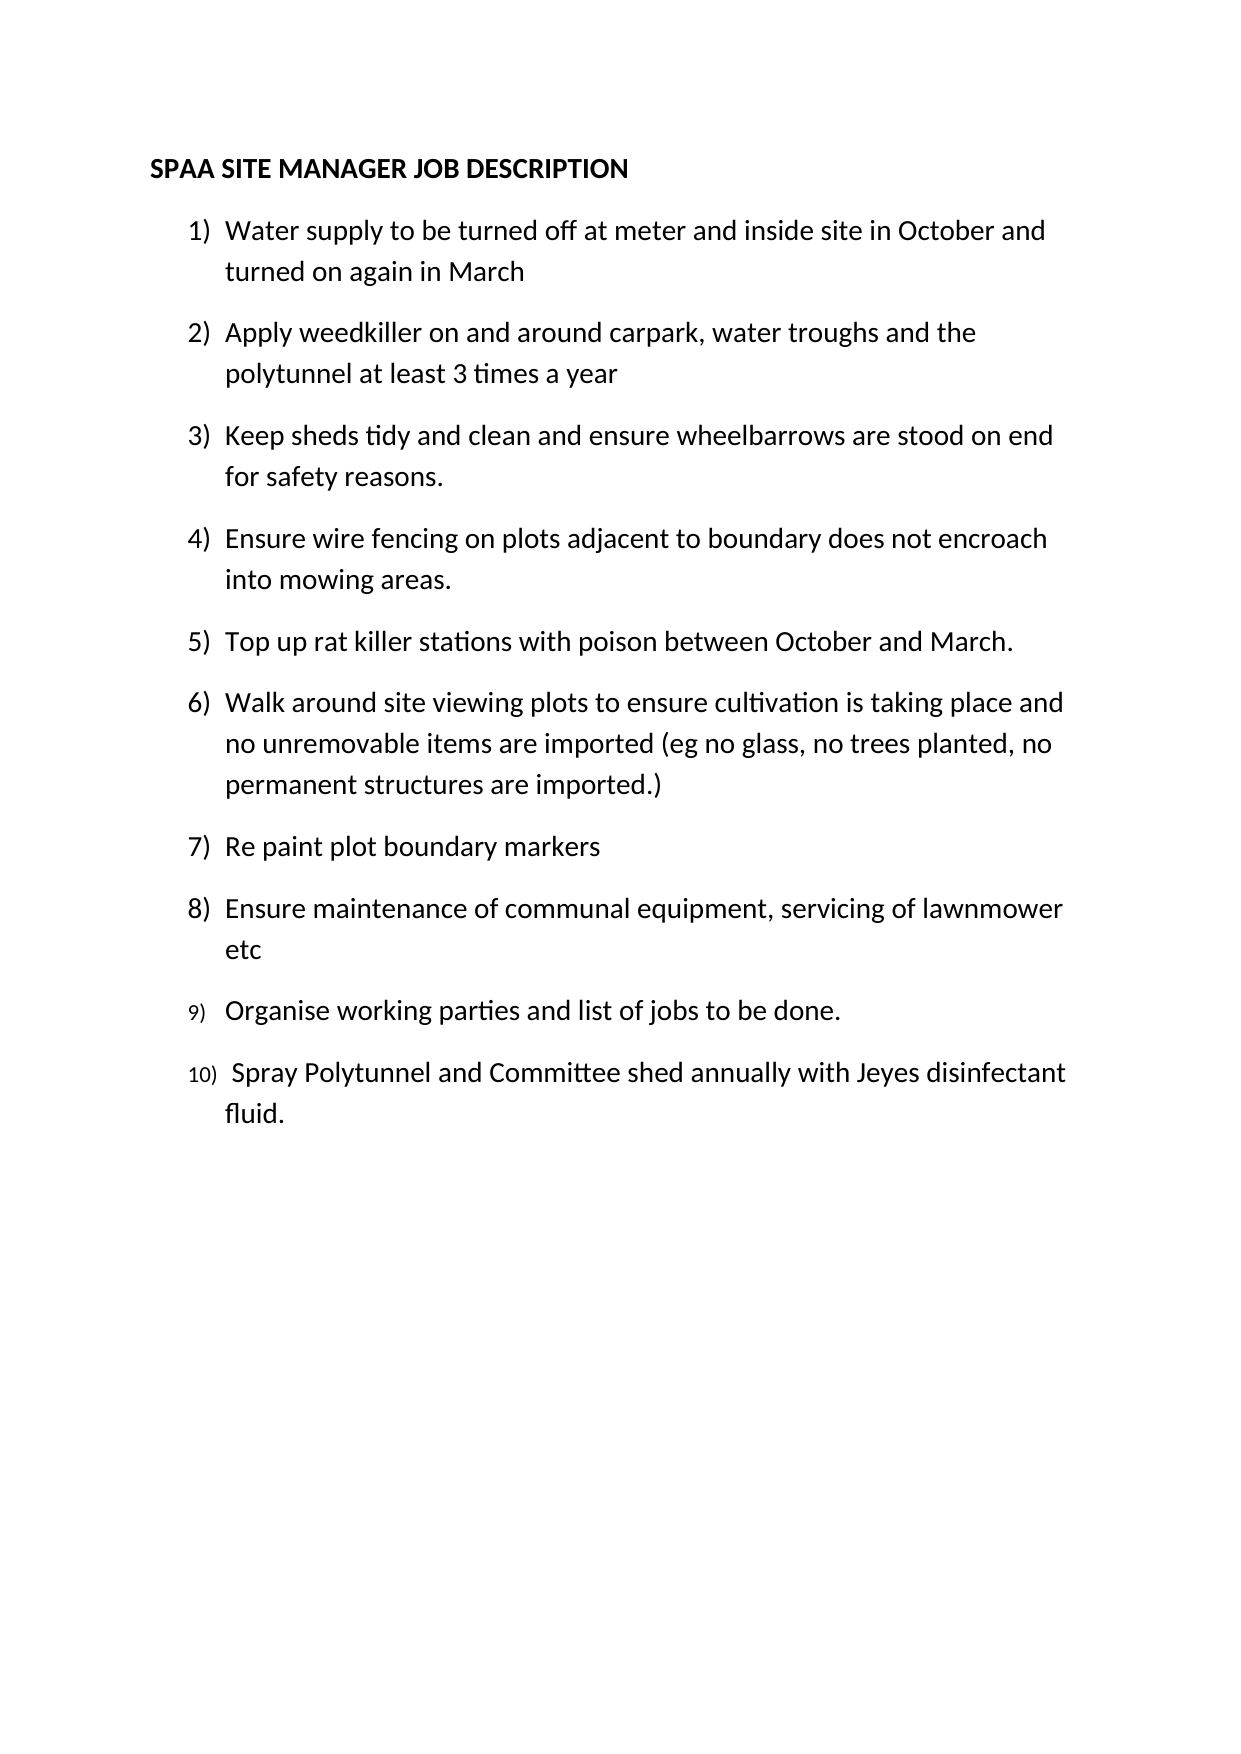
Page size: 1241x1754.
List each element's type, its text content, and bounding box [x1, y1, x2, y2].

list Water supply to be turned off at meter and inside site in October and turned on again in March [187, 212, 1090, 288]
list Apply weedkiller on and around carpark, water troughs and the polytunnel at least 3 times a year [187, 314, 1090, 391]
list Keep sheds tidy and clean and ensure wheelbarrows are stood on end for safety reasons. [187, 417, 1090, 494]
text SPAA SITE MANAGER JOB DESCRIPTION [150, 150, 1090, 186]
list Ensure wire fencing on plots adjacent to boundary does not encroach into mowing areas. [187, 520, 1090, 596]
list Ensure maintenance of communal equipment, servicing of lawnmower etc [187, 890, 1090, 966]
list Spray Polytunnel and Committee shed annually with Jeyes disinfectant fluid. [187, 1054, 1090, 1131]
list Organise working parties and list of jobs to be done. [187, 992, 1090, 1028]
list Walk around site viewing plots to ensure cultivation is taking place and no unremovable items are imported (eg no glass, no trees planted, no permanent structures are imported.) [187, 684, 1090, 802]
list Top up rat killer stations with poison between October and March. [187, 623, 1090, 658]
list Re paint plot boundary markers [187, 828, 1090, 864]
